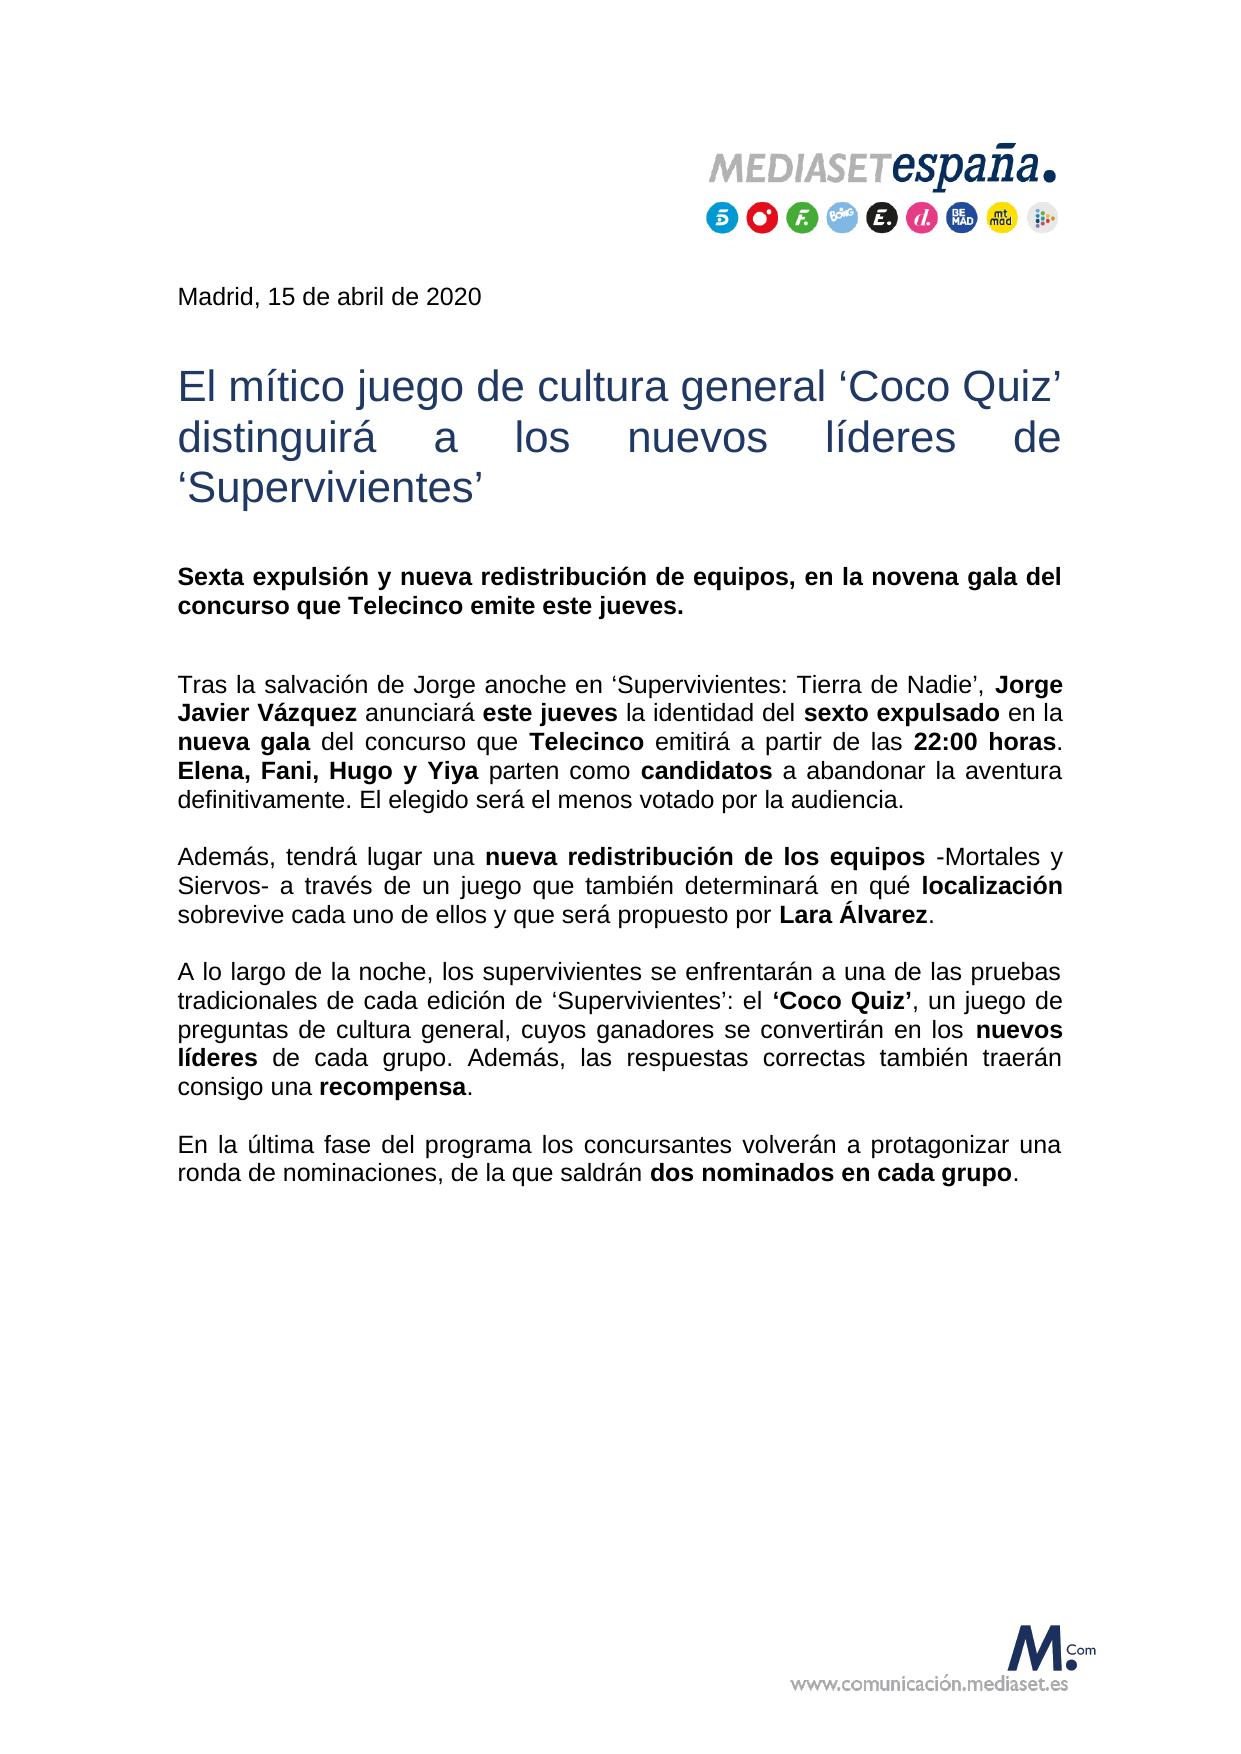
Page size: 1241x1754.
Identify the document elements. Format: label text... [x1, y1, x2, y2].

text A lo largo de la noche, los supervivientes se enfrentarán a una de las pruebas tradicionales de cada edición de ‘Supervivientes’: el ‘Coco Quiz’, un juego de preguntas de cultura general, cuyos ganadores se convertirán en los nuevos líderes de cada grupo. Además, las respuestas correctas también traerán consigo una recompensa. [177, 957, 1063, 1101]
text Madrid, 15 de abril de 2020 [177, 282, 1063, 310]
text El mítico juego de cultura general ‘Coco Quiz’ distinguirá a los nuevos líderes de ‘Supervivientes’ [177, 361, 1063, 512]
text En la última fase del programa los concursantes volverán a protagonizar una ronda de nominaciones, de la que saldrán dos nominados en cada grupo. [177, 1130, 1063, 1187]
picture [643, 131, 1124, 243]
text Además, tendrá lugar una nueva redistribución de los equipos -Mortales y Siervos- a través de un juego que también determinará en qué localización sobrevive cada uno de ellos y que será propuesto por Lara Álvarez. [177, 842, 1063, 928]
text Sexta expulsión y nueva redistribución de equipos, en la novena gala del concurso que Telecinco emite este jueves. [177, 562, 1063, 619]
text Tras la salvación de Jorge anoche en ‘Supervivientes: Tierra de Nadie’, Jorge Javier Vázquez anunciará este jueves la identidad del sexto expulsado en la nueva gala del concurso que Telecinco emitirá a partir de las 22:00 horas. Elena, Fani, Hugo y Yiya parten como candidatos a abandonar la aventura definitivamente. El elegido será el menos votado por la audiencia. [177, 670, 1063, 813]
picture [777, 1602, 1240, 1709]
